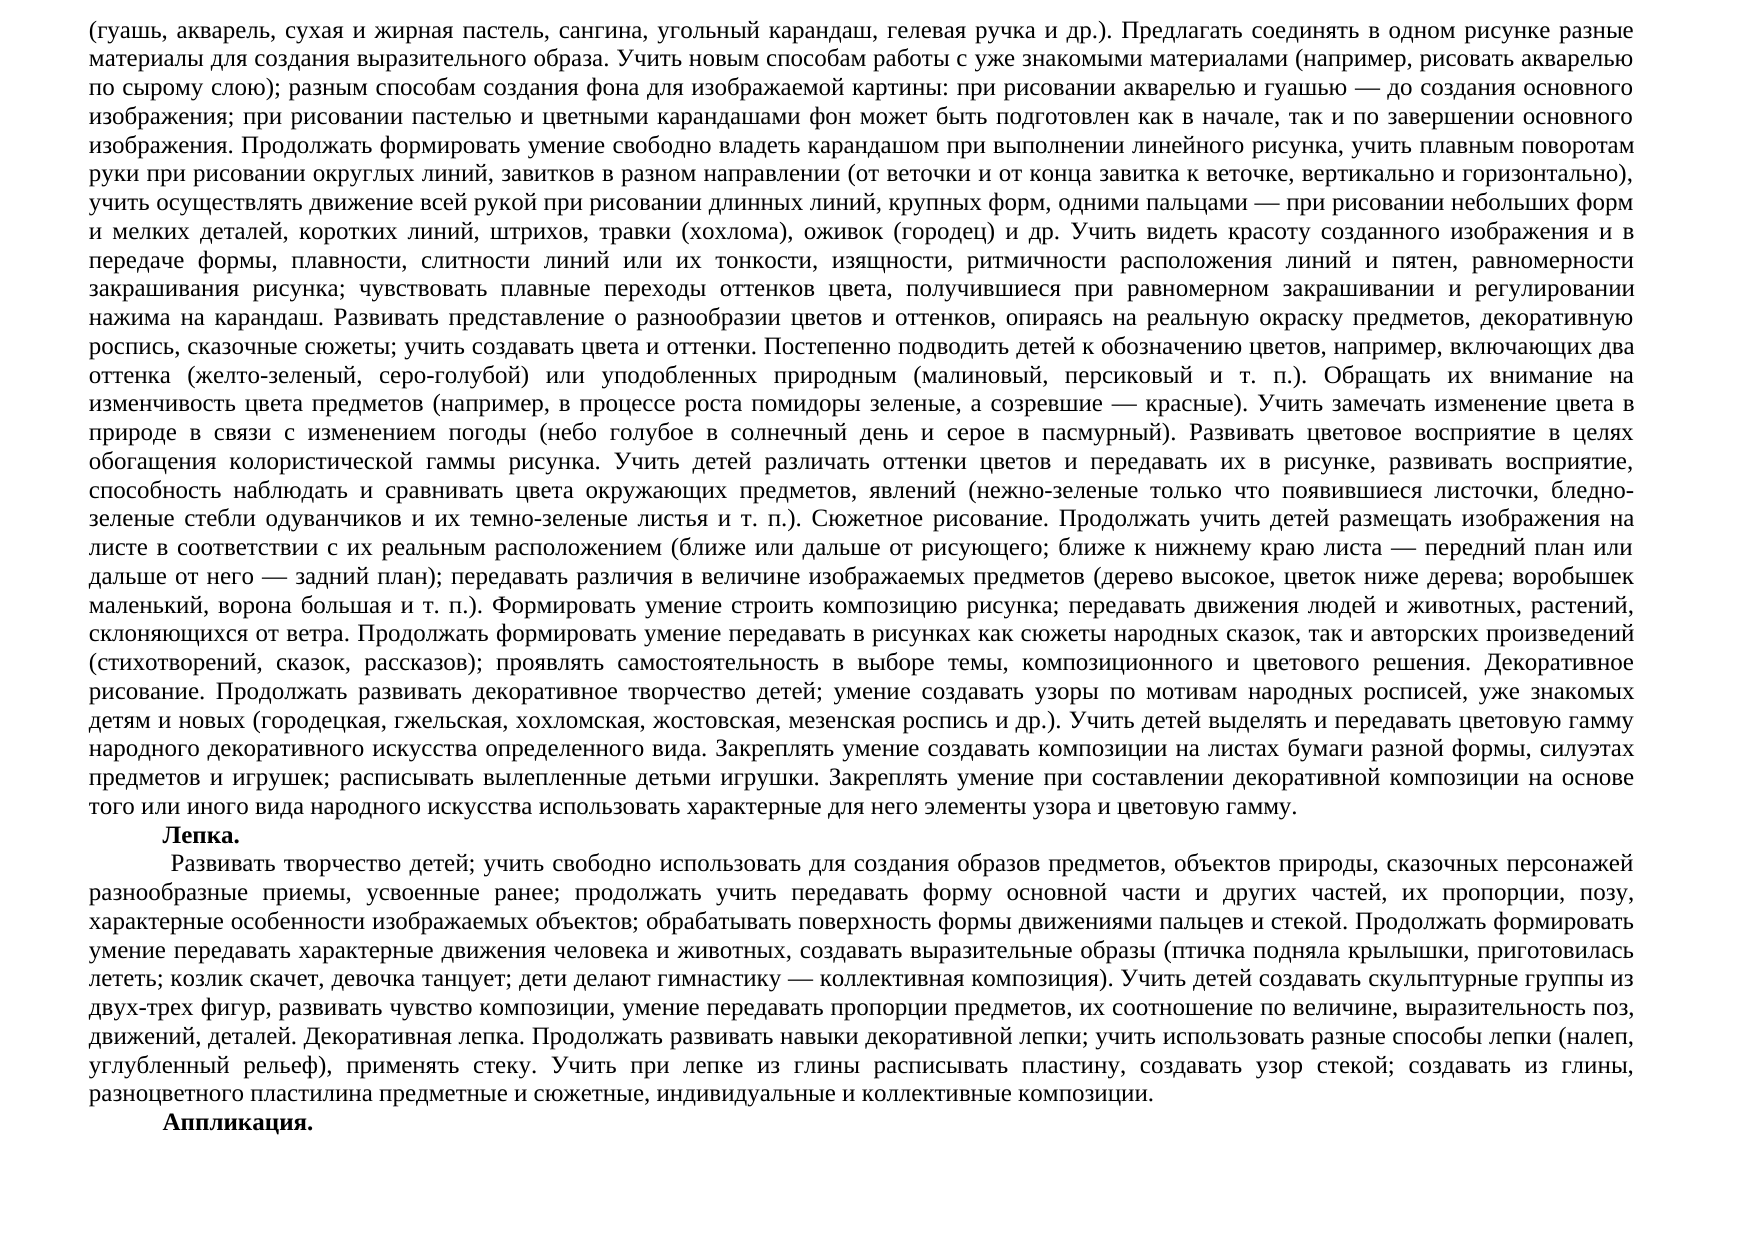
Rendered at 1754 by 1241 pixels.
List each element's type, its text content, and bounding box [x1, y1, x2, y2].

text Аппликация. [89, 1107, 1636, 1136]
text Лепка. [89, 820, 1636, 848]
text Развивать творчество детей; учить свободно использовать для создания образов предметов, объектов природы, сказочных персонажей разнообразные приемы, усвоенные ранее; продолжать учить передавать форму основной части и других частей, их пропорции, позу, характерные особенности изображаемых объектов; обрабатывать поверхность формы движениями пальцев и стекой. Продолжать формировать умение передавать характерные движения человека и животных, создавать выразительные образы (птичка подняла крылышки, приготовилась лететь; козлик скачет, девочка танцует; дети делают гимнастику — коллективная композиция). Учить детей создавать скульптурные группы из двух-трех фигур, развивать чувство композиции, умение передавать пропорции предметов, их соотношение по величине, выразительность поз, движений, деталей. Декоративная лепка. Продолжать развивать навыки декоративной лепки; учить использовать разные способы лепки (налеп, углубленный рельеф), применять стеку. Учить при лепке из глины расписывать пластину, создавать узор стекой; создавать из глины, разноцветного пластилина предметные и сюжетные, индивидуальные и коллективные композиции. [89, 848, 1636, 1107]
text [89, 15, 1636, 820]
